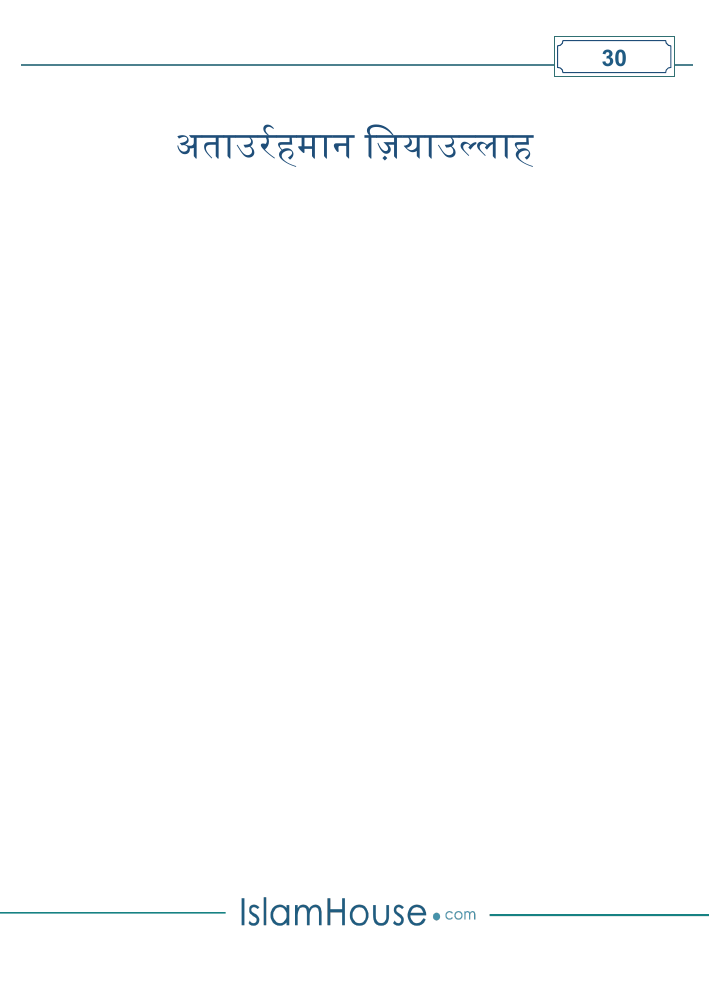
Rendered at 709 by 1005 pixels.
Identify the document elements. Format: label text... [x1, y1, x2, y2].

text अताउर्रहमान ज़ियाउल्लाह [118, 118, 591, 168]
picture [0, 892, 226, 929]
picture [233, 892, 709, 933]
